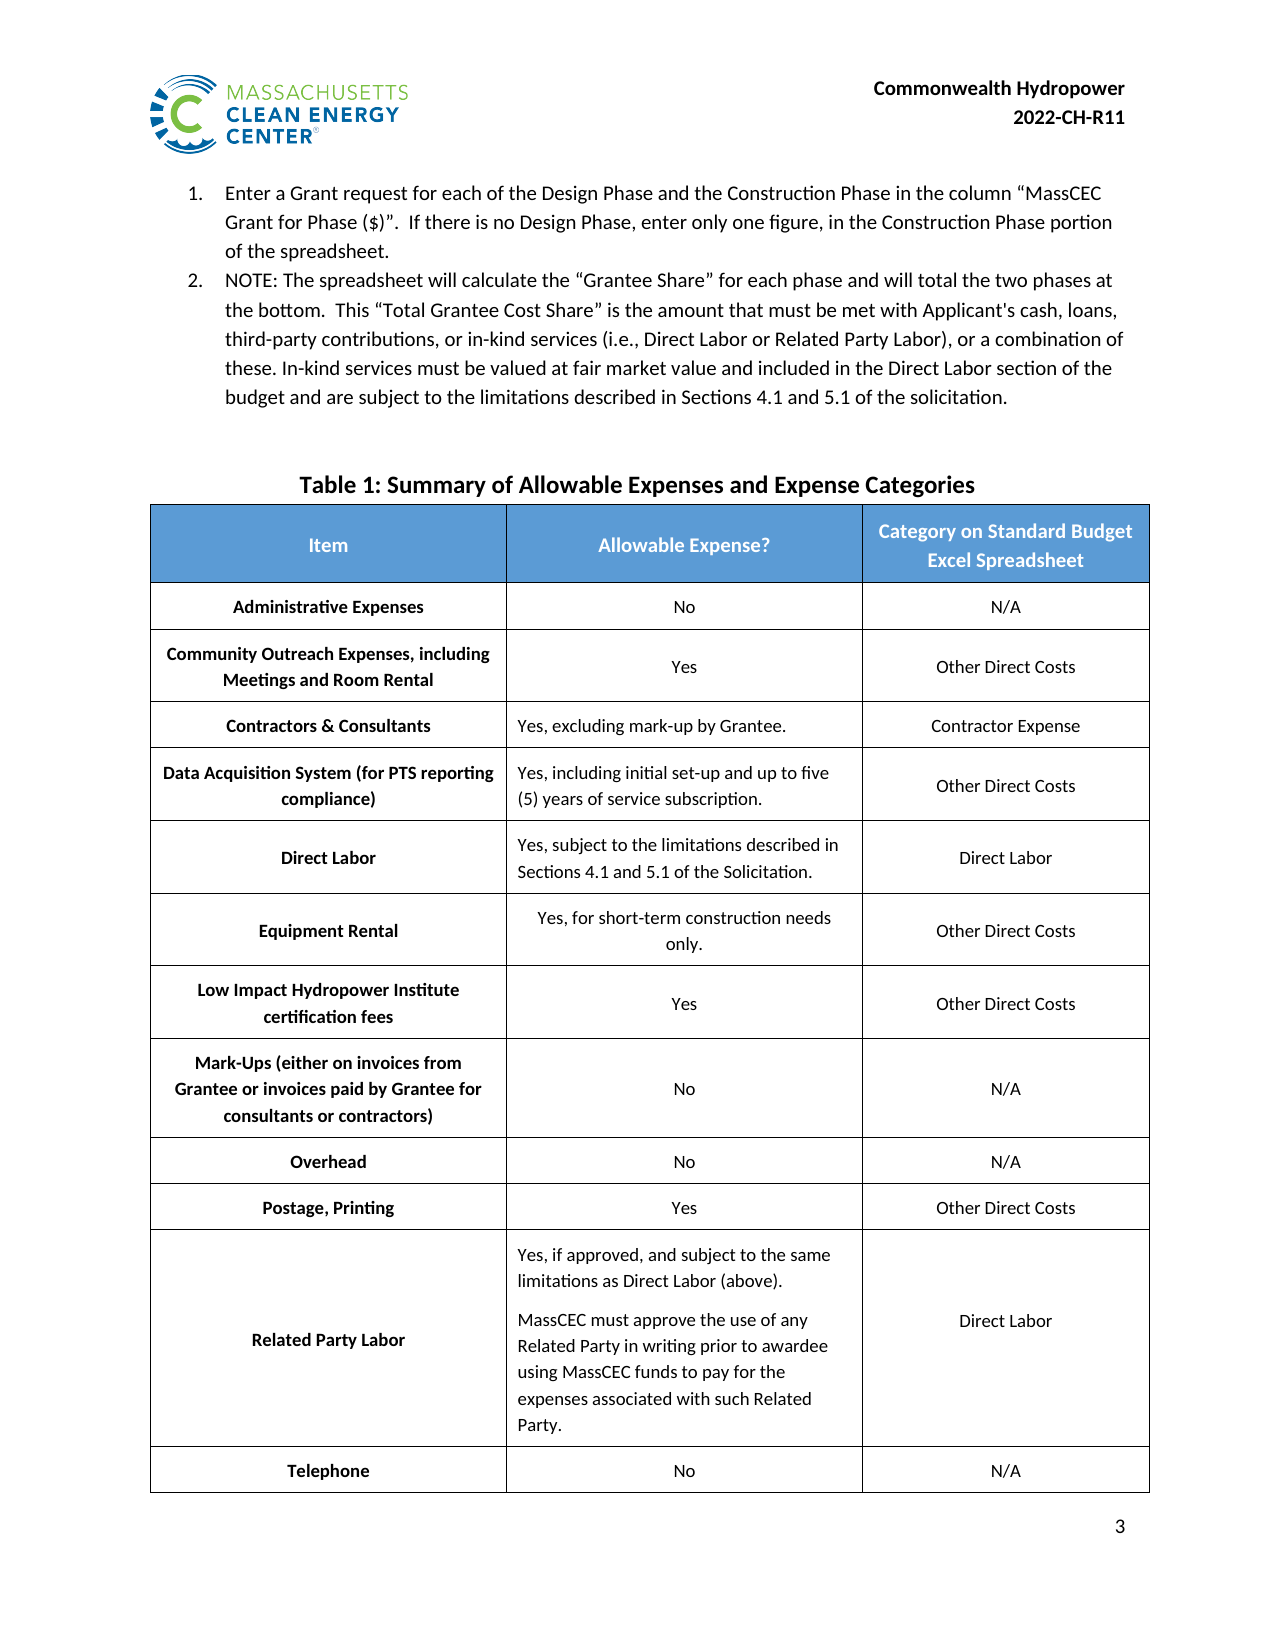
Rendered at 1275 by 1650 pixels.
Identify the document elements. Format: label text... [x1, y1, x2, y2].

table_cell No [507, 1039, 862, 1137]
table_cell Community Outreach Expenses, including Meetings and Room Rental [151, 630, 506, 701]
table_cell Yes, for short-term construction needs only. [507, 894, 862, 965]
table_cell No [507, 1447, 862, 1492]
table_cell N/A [863, 583, 1149, 628]
table_cell Direct Labor [863, 821, 1149, 892]
table_cell N/A [863, 1039, 1149, 1137]
table_cell Yes [507, 1184, 862, 1229]
table_cell Yes [507, 630, 862, 701]
picture [150, 75, 408, 154]
table_cell Contractors & Consultants [151, 702, 506, 747]
table_cell Other Direct Costs [863, 748, 1149, 820]
table_cell N/A [863, 1447, 1149, 1492]
table_cell Yes, if approved, and subject to the same limitations as Direct Labor (above). MassCEC must approve the use of any Related Party in writing prior to awardee using MassCEC funds to pay for the expenses associated with such Related Party. [507, 1230, 862, 1446]
table_cell Equipment Rental [151, 894, 506, 965]
table_cell Direct Labor [151, 821, 506, 892]
table_cell Other Direct Costs [863, 894, 1149, 965]
table_cell Postage, Printing [151, 1184, 506, 1229]
table_cell N/A [863, 1138, 1149, 1183]
table_cell Yes, subject to the limitations described in Sections 4.1 and 5.1 of the Solicitation. [507, 821, 862, 892]
table_header Allowable Expense? [507, 505, 862, 582]
table_cell No [507, 583, 862, 628]
table_cell Other Direct Costs [863, 630, 1149, 701]
table_cell Other Direct Costs [863, 1184, 1149, 1229]
table_cell No [507, 1138, 862, 1183]
table_cell Other Direct Costs [863, 966, 1149, 1038]
table_header Category on Standard Budget Excel Spreadsheet [863, 505, 1149, 582]
table_cell Data Acquisition System (for PTS reporting compliance) [151, 748, 506, 820]
text Table 1: Summary of Allowable Expenses and Expense Categories [150, 469, 1125, 500]
table_cell Low Impact Hydropower Institute certification fees [151, 966, 506, 1038]
list Enter a Grant request for each of the Design Phase and the Construction Phase in the column “MassCEC Grant for Phase ($)”. If there is no Design Phase, enter only one figure, in the Construction Phase portion of the spreadsheet. [187, 180, 1125, 264]
table_cell Mark-Ups (either on invoices from Grantee or invoices paid by Grantee for consultants or contractors) [151, 1039, 506, 1137]
table_cell Yes, excluding mark-up by Grantee. [507, 702, 862, 747]
table_cell Overhead [151, 1138, 506, 1183]
table_cell Contractor Expense [863, 702, 1149, 747]
table_cell Related Party Labor [151, 1230, 506, 1446]
table_cell Telephone [151, 1447, 506, 1492]
table_cell Yes, including initial set-up and up to five (5) years of service subscription. [507, 748, 862, 820]
list NOTE: The spreadsheet will calculate the “Grantee Share” for each phase and will total the two phases at the bottom. This “Total Grantee Cost Share” is the amount that must be met with Applicant's cash, loans, third-party contributions, or in-kind services (i.e., Direct Labor or Related Party Labor), or a combination of these. In-kind services must be valued at fair market value and included in the Direct Labor section of the budget and are subject to the limitations described in Sections 4.1 and 5.1 of the solicitation. [187, 268, 1125, 410]
table_cell Yes [507, 966, 862, 1038]
table_header Item [151, 505, 506, 582]
table_cell Administrative Expenses [151, 583, 506, 628]
table_cell Direct Labor [863, 1230, 1149, 1446]
